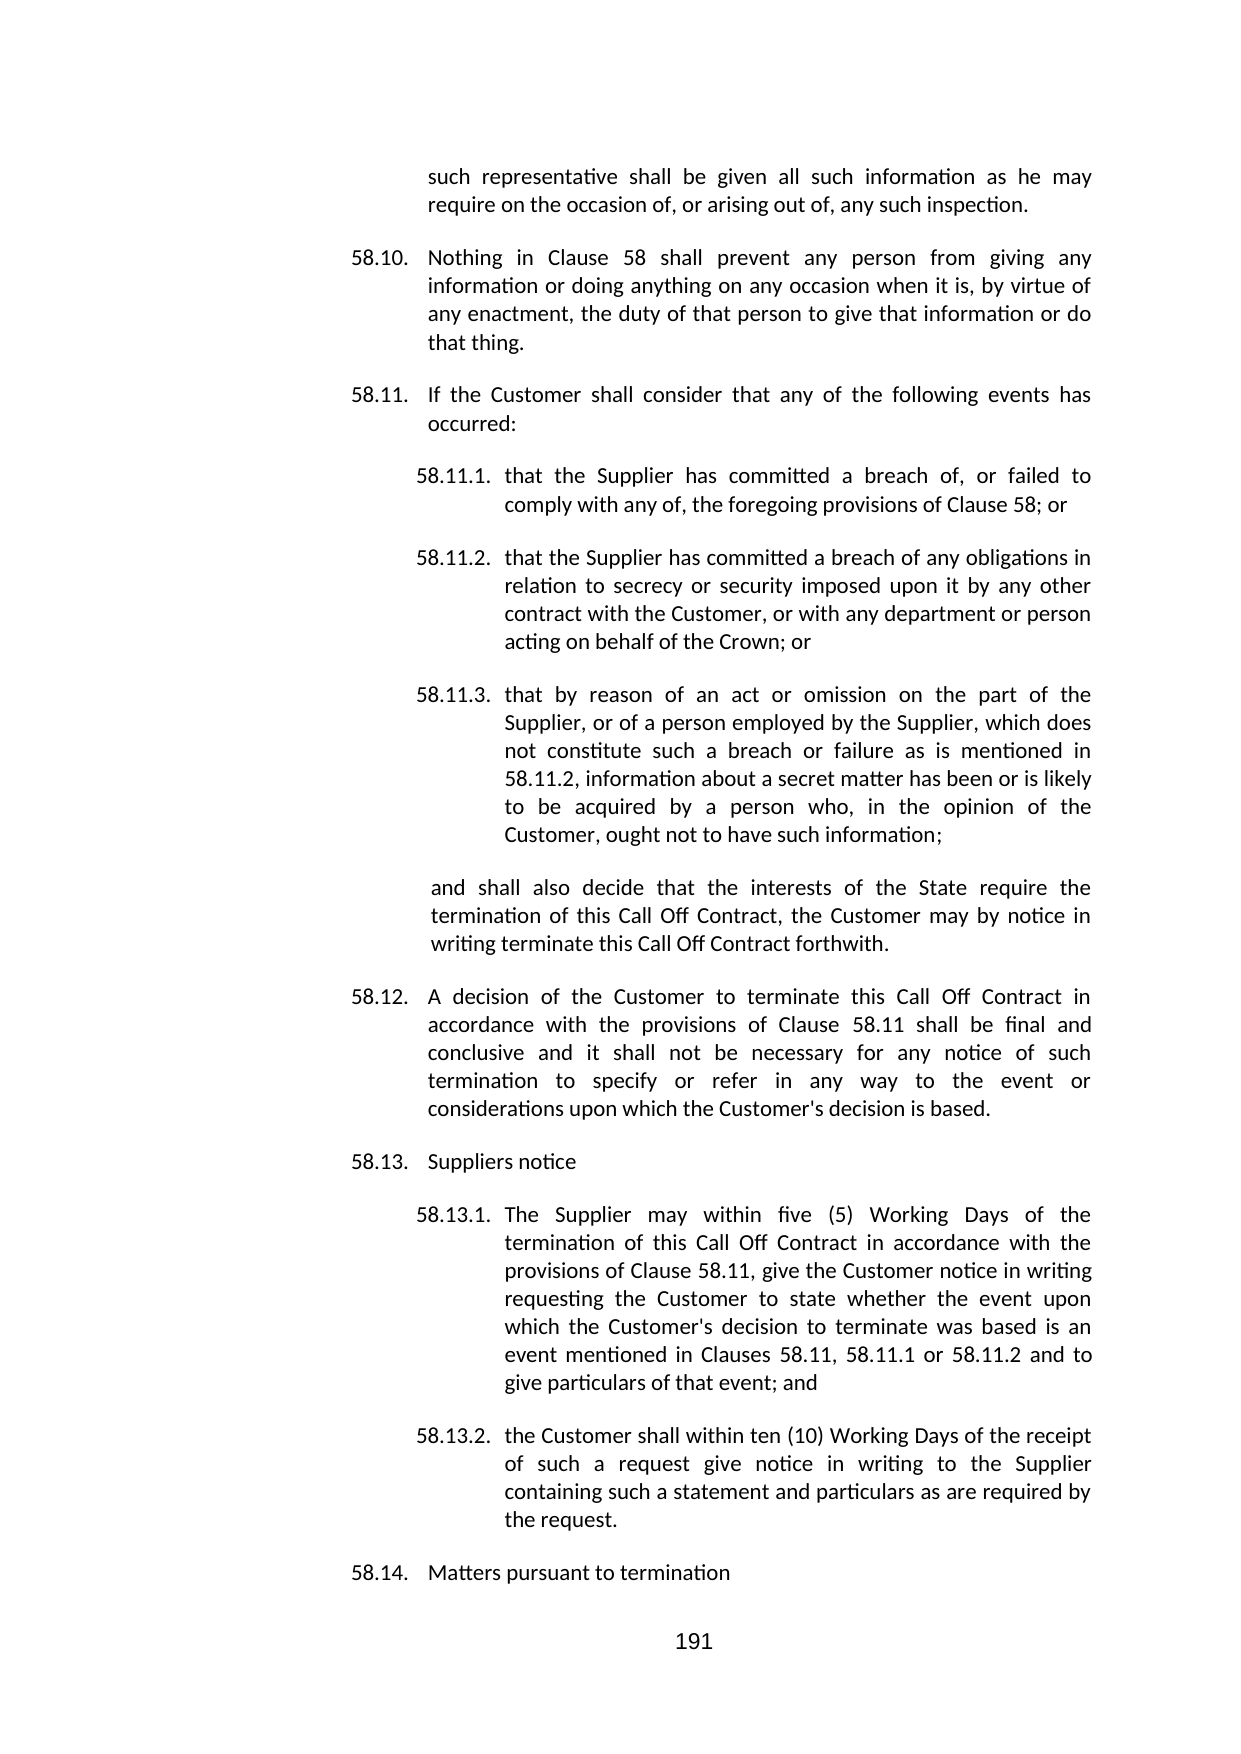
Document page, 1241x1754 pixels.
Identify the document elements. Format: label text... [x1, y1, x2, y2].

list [351, 162, 1093, 218]
list Nothing in Clause 58 shall prevent any person from giving any information or doing anything on any occasion when it is, by virtue of any enactment, the duty of that person to give that information or do that thing. [351, 243, 1093, 356]
list The Supplier may within five (5) Working Days of the termination of this Call Off Contract in accordance with the provisions of Clause 58.11, give the Customer notice in writing requesting the Customer to state whether the event upon which the Customer's decision to terminate was based is an event mentioned in Clauses 58.11, 58.11.1 or 58.11.2 and to give particulars of that event; and [416, 1200, 1093, 1396]
list that by reason of an act or omission on the part of the Supplier, or of a person employed by the Supplier, which does not constitute such a breach or failure as is mentioned in 58.11.2, information about a secret matter has been or is likely to be acquired by a person who, in the opinion of the Customer, ought not to have such information; [416, 680, 1093, 848]
list Suppliers notice [351, 1147, 1093, 1175]
list that the Supplier has committed a breach of, or failed to comply with any of, the foregoing provisions of Clause 58; or [416, 462, 1093, 518]
list If the Customer shall consider that any of the following events has occurred: [351, 381, 1093, 437]
list that the Supplier has committed a breach of any obligations in relation to secrecy or security imposed upon it by any other contract with the Customer, or with any department or person acting on behalf of the Crown; or [416, 543, 1093, 655]
list the Customer shall within ten (10) Working Days of the receipt of such a request give notice in writing to the Supplier containing such a statement and particulars as are required by the request. [416, 1421, 1093, 1533]
list Matters pursuant to termination [351, 1558, 1093, 1586]
list A decision of the Customer to terminate this Call Off Contract in accordance with the provisions of Clause 58.11 shall be final and conclusive and it shall not be necessary for any notice of such termination to specify or refer in any way to the event or considerations upon which the Customer's decision is based. [351, 982, 1093, 1122]
text and shall also decide that the interests of the State require the termination of this Call Off Contract, the Customer may by notice in writing terminate this Call Off Contract forthwith. [431, 873, 1093, 957]
